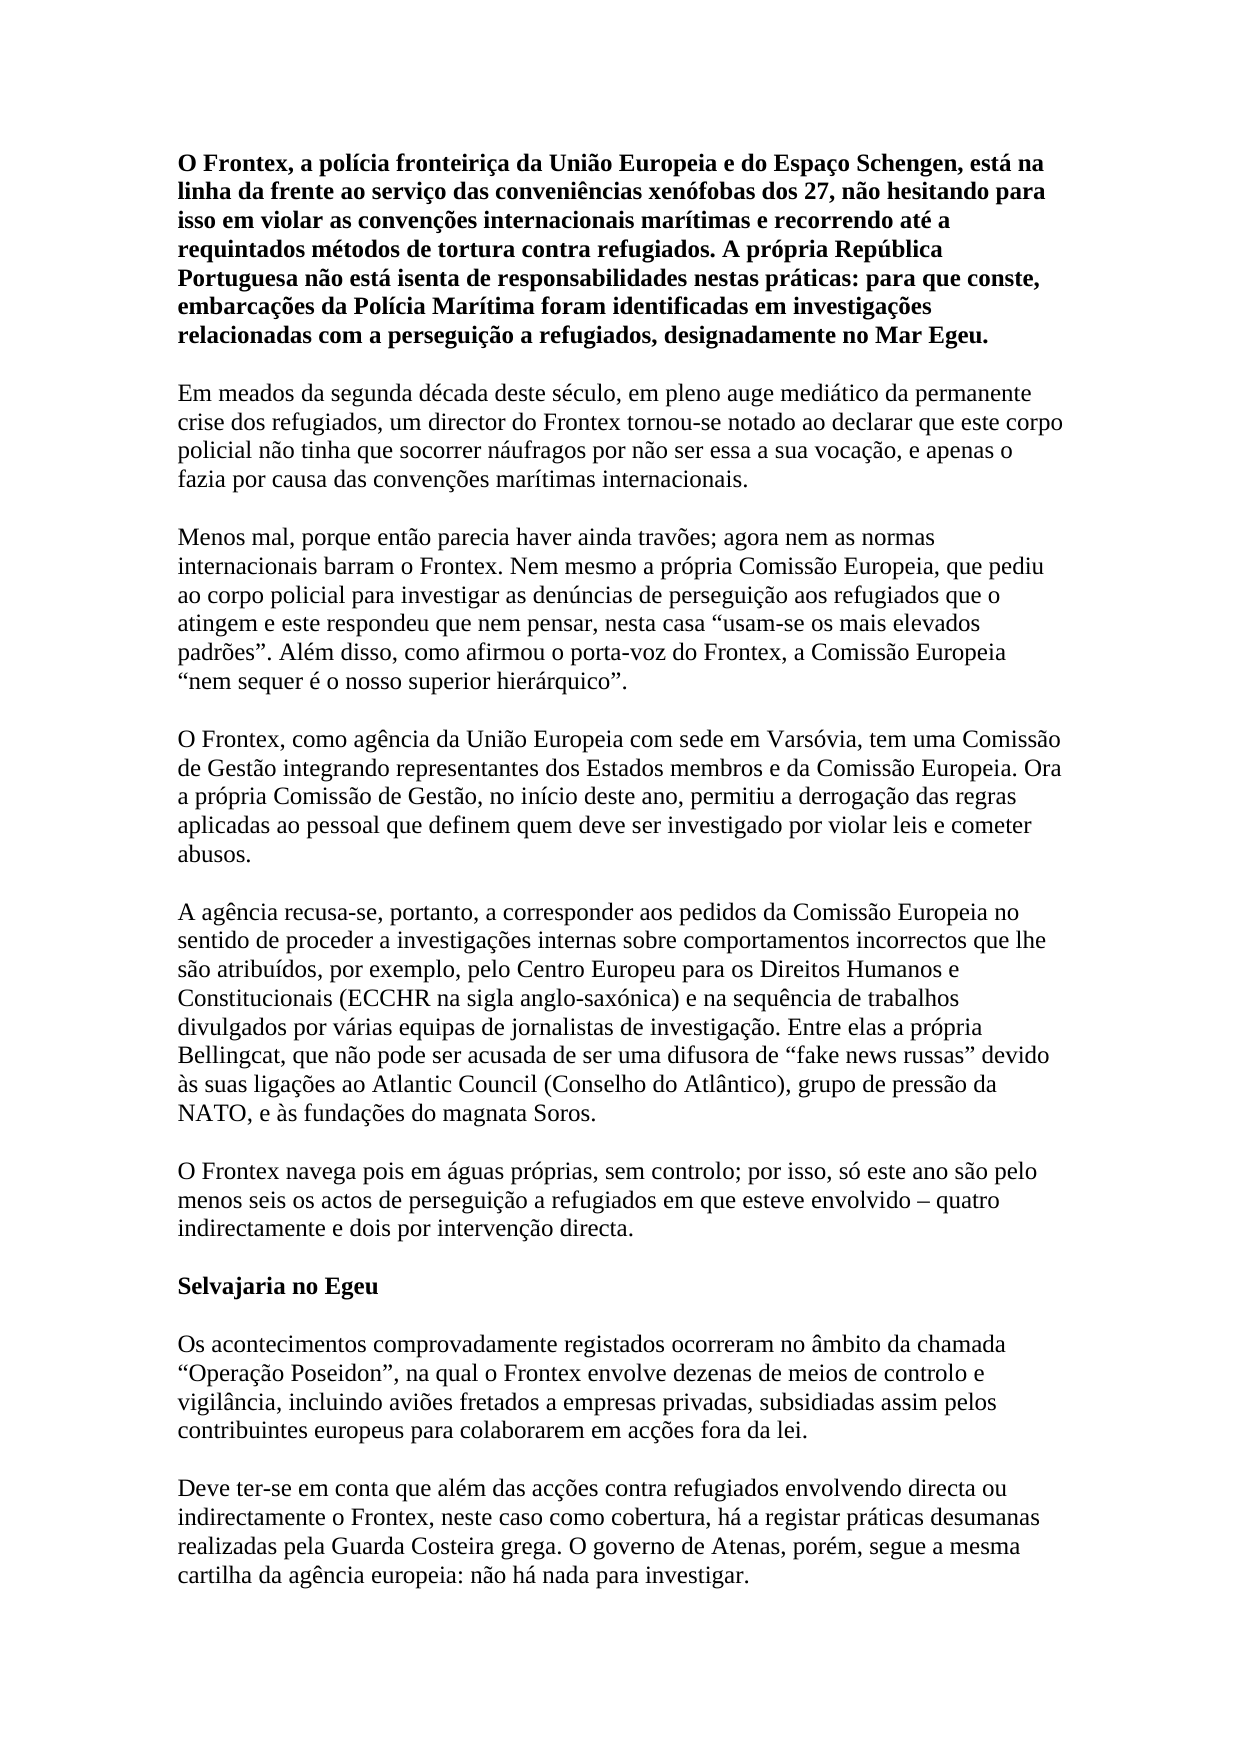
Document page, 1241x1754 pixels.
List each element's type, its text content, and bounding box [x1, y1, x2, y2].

text Em meados da segunda década deste século, em pleno auge mediático da permanente crise dos refugiados, um director do Frontex tornou-se notado ao declarar que este corpo policial não tinha que socorrer náufragos por não ser essa a sua vocação, e apenas o fazia por causa das convenções marítimas internacionais. [177, 378, 1063, 493]
text A agência recusa-se, portanto, a corresponder aos pedidos da Comissão Europeia no sentido de proceder a investigações internas sobre comportamentos incorrectos que lhe são atribuídos, por exemplo, pelo Centro Europeu para os Direitos Humanos e Constitucionais (ECCHR na sigla anglo-saxónica) e na sequência de trabalhos divulgados por várias equipas de jornalistas de investigação. Entre elas a própria Bellingcat, que não pode ser acusada de ser uma difusora de “fake news russas” devido às suas ligações ao Atlantic Council (Conselho do Atlântico), grupo de pressão da NATO, e às fundações do magnata Soros. [177, 897, 1063, 1127]
text O Frontex, como agência da União Europeia com sede em Varsóvia, tem uma Comissão de Gestão integrando representantes dos Estados membros e da Comissão Europeia. Ora a própria Comissão de Gestão, no início deste ano, permitiu a derrogação das regras aplicadas ao pessoal que definem quem deve ser investigado por violar leis e cometer abusos. [177, 724, 1063, 868]
text O Frontex navega pois em águas próprias, sem controlo; por isso, só este ano são pelo menos seis os actos de perseguição a refugiados em que esteve envolvido – quatro indirectamente e dois por intervenção directa. [177, 1156, 1063, 1242]
text Deve ter-se em conta que além das acções contra refugiados envolvendo directa ou indirectamente o Frontex, neste caso como cobertura, há a registar práticas desumanas realizadas pela Guarda Costeira grega. O governo de Atenas, porém, segue a mesma cartilha da agência europeia: não há nada para investigar. [177, 1473, 1063, 1588]
text Selvajaria no Egeu [177, 1271, 1063, 1300]
text Menos mal, porque então parecia haver ainda travões; agora nem as normas internacionais barram o Frontex. Nem mesmo a própria Comissão Europeia, que pediu ao corpo policial para investigar as denúncias de perseguição aos refugiados que o atingem e este respondeu que nem pensar, nesta casa “usam-se os mais elevados padrões”. Além disso, como afirmou o porta-voz do Frontex, a Comissão Europeia “nem sequer é o nosso superior hierárquico”. [177, 522, 1063, 695]
text Os acontecimentos comprovadamente registados ocorreram no âmbito da chamada “Operação Poseidon”, na qual o Frontex envolve dezenas de meios de controlo e vigilância, incluindo aviões fretados a empresas privadas, subsidiadas assim pelos contribuintes europeus para colaborarem em acções fora da lei. [177, 1329, 1063, 1444]
text O Frontex, a polícia fronteiriça da União Europeia e do Espaço Schengen, está na linha da frente ao serviço das conveniências xenófobas dos 27, não hesitando para isso em violar as convenções internacionais marítimas e recorrendo até a requintados métodos de tortura contra refugiados. A própria República Portuguesa não está isenta de responsabilidades nestas práticas: para que conste, embarcações da Polícia Marítima foram identificadas em investigações relacionadas com a perseguição a refugiados, designadamente no Mar Egeu. [177, 148, 1063, 349]
